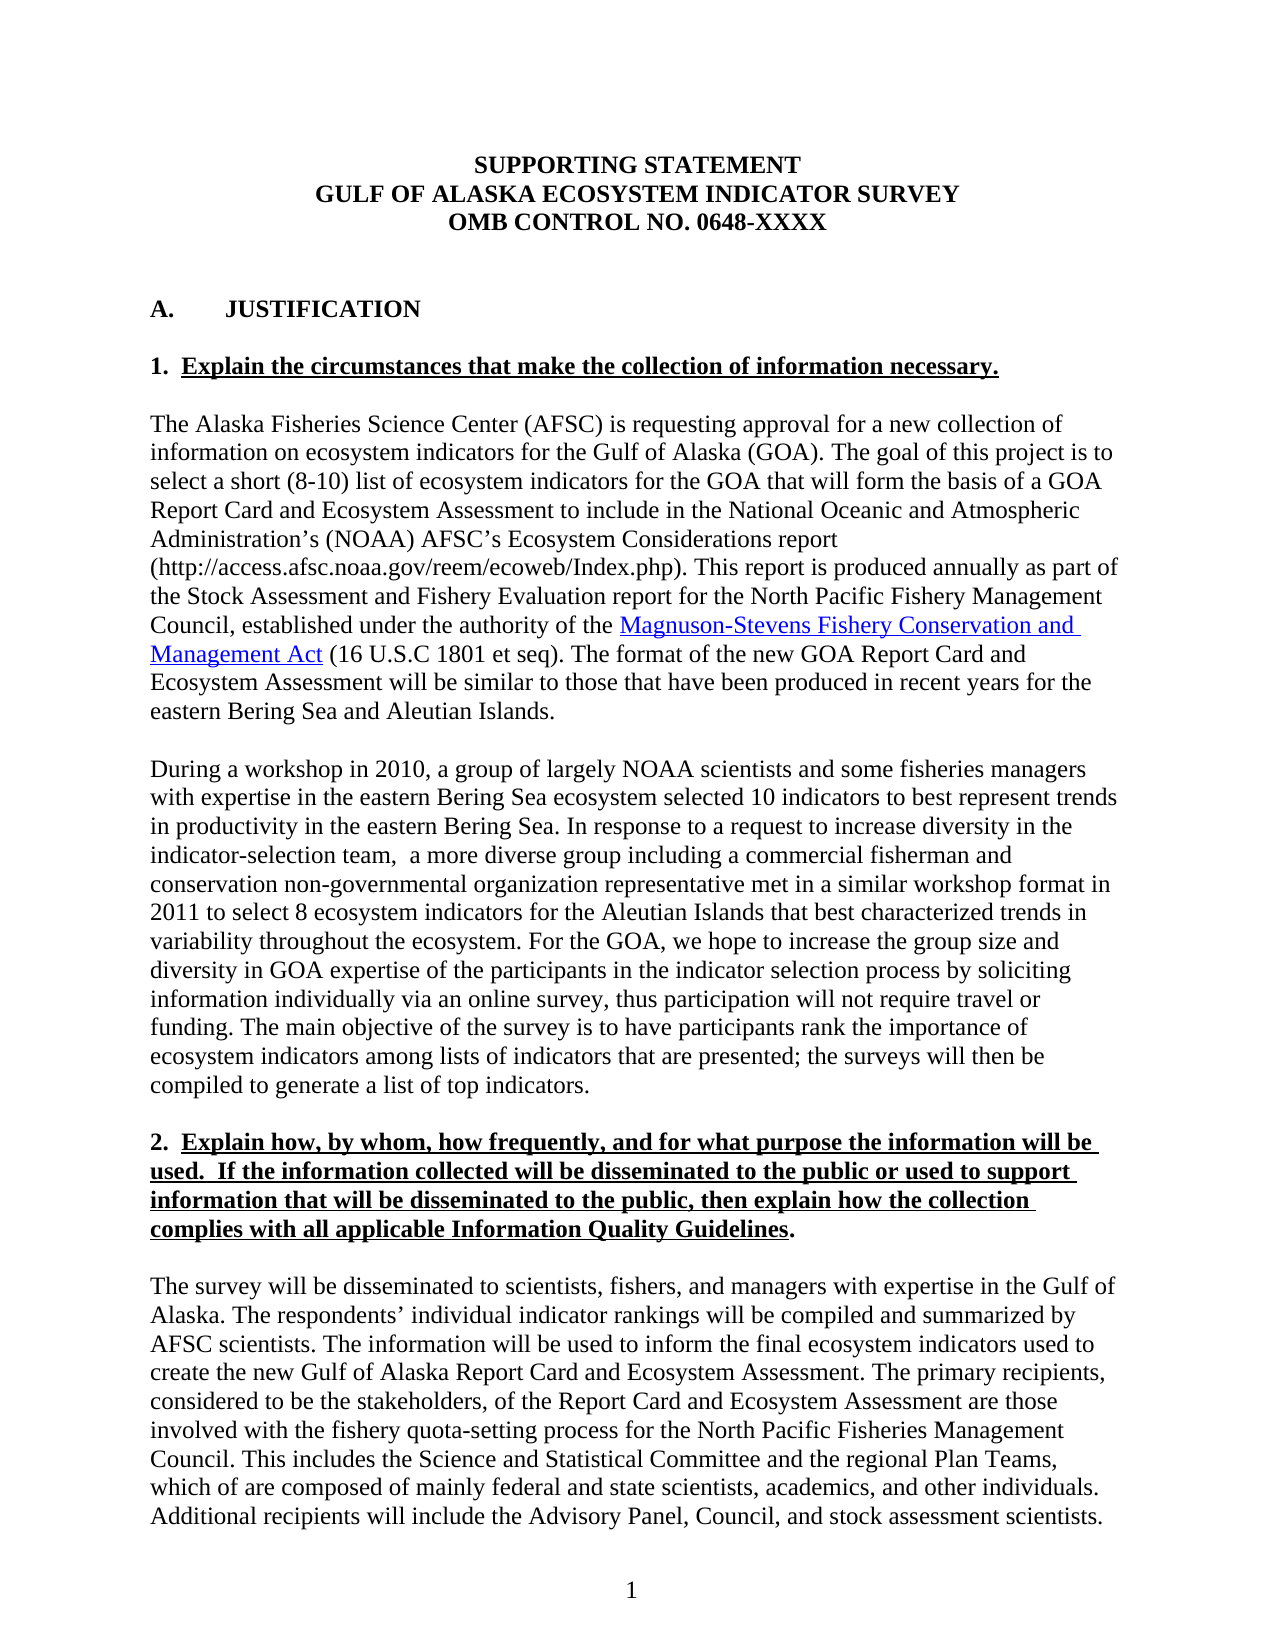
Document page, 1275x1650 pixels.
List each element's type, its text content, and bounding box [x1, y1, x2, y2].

text 2. Explain how, by whom, how frequently, and for what purpose the information will be used. If the information collected will be disseminated to the public or used to support information that will be disseminated to the public, then explain how the collection complies with all applicable Information Quality Guidelines. [150, 1127, 1125, 1242]
text The Alaska Fisheries Science Center (AFSC) is requesting approval for a new collection of information on ecosystem indicators for the Gulf of Alaska (GOA). The goal of this project is to select a short (8-10) list of ecosystem indicators for the GOA that will form the basis of a GOA Report Card and Ecosystem Assessment to include in the National Oceanic and Atmospheric Administration’s (NOAA) AFSC’s Ecosystem Considerations report (http://access.afsc.noaa.gov/reem/ecoweb/Index.php). This report is produced annually as part of the Stock Assessment and Fishery Evaluation report for the North Pacific Fishery Management Council, established under the authority of the Magnuson-Stevens Fishery Conservation and Management Act (16 U.S.C 1801 et seq). The format of the new GOA Report Card and Ecosystem Assessment will be similar to those that have been produced in recent years for the eastern Bering Sea and Aleutian Islands. [150, 409, 1125, 725]
text A. JUSTIFICATION [150, 294, 1125, 322]
text During a workshop in 2010, a group of largely NOAA scientists and some fisheries managers with expertise in the eastern Bering Sea ecosystem selected 10 indicators to best represent trends in productivity in the eastern Bering Sea. In response to a request to increase diversity in the indicator-selection team, a more diverse group including a commercial fisherman and conservation non-governmental organization representative met in a similar workshop format in 2011 to select 8 ecosystem indicators for the Aleutian Islands that best characterized trends in variability throughout the ecosystem. For the GOA, we hope to increase the group size and diversity in GOA expertise of the participants in the indicator selection process by soliciting information individually via an online survey, thus participation will not require travel or funding. The main objective of the survey is to have participants rank the importance of ecosystem indicators among lists of indicators that are presented; the surveys will then be compiled to generate a list of top indicators. [150, 754, 1125, 1099]
text 1. Explain the circumstances that make the collection of information necessary. [150, 351, 1125, 380]
text OMB CONTROL NO. 0648-XXXX [150, 207, 1125, 236]
text SUPPORTING STATEMENT [150, 150, 1125, 179]
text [150, 1271, 1125, 1530]
text GULF OF ALASKA ECOSYSTEM INDICATOR SURVEY [150, 179, 1125, 207]
